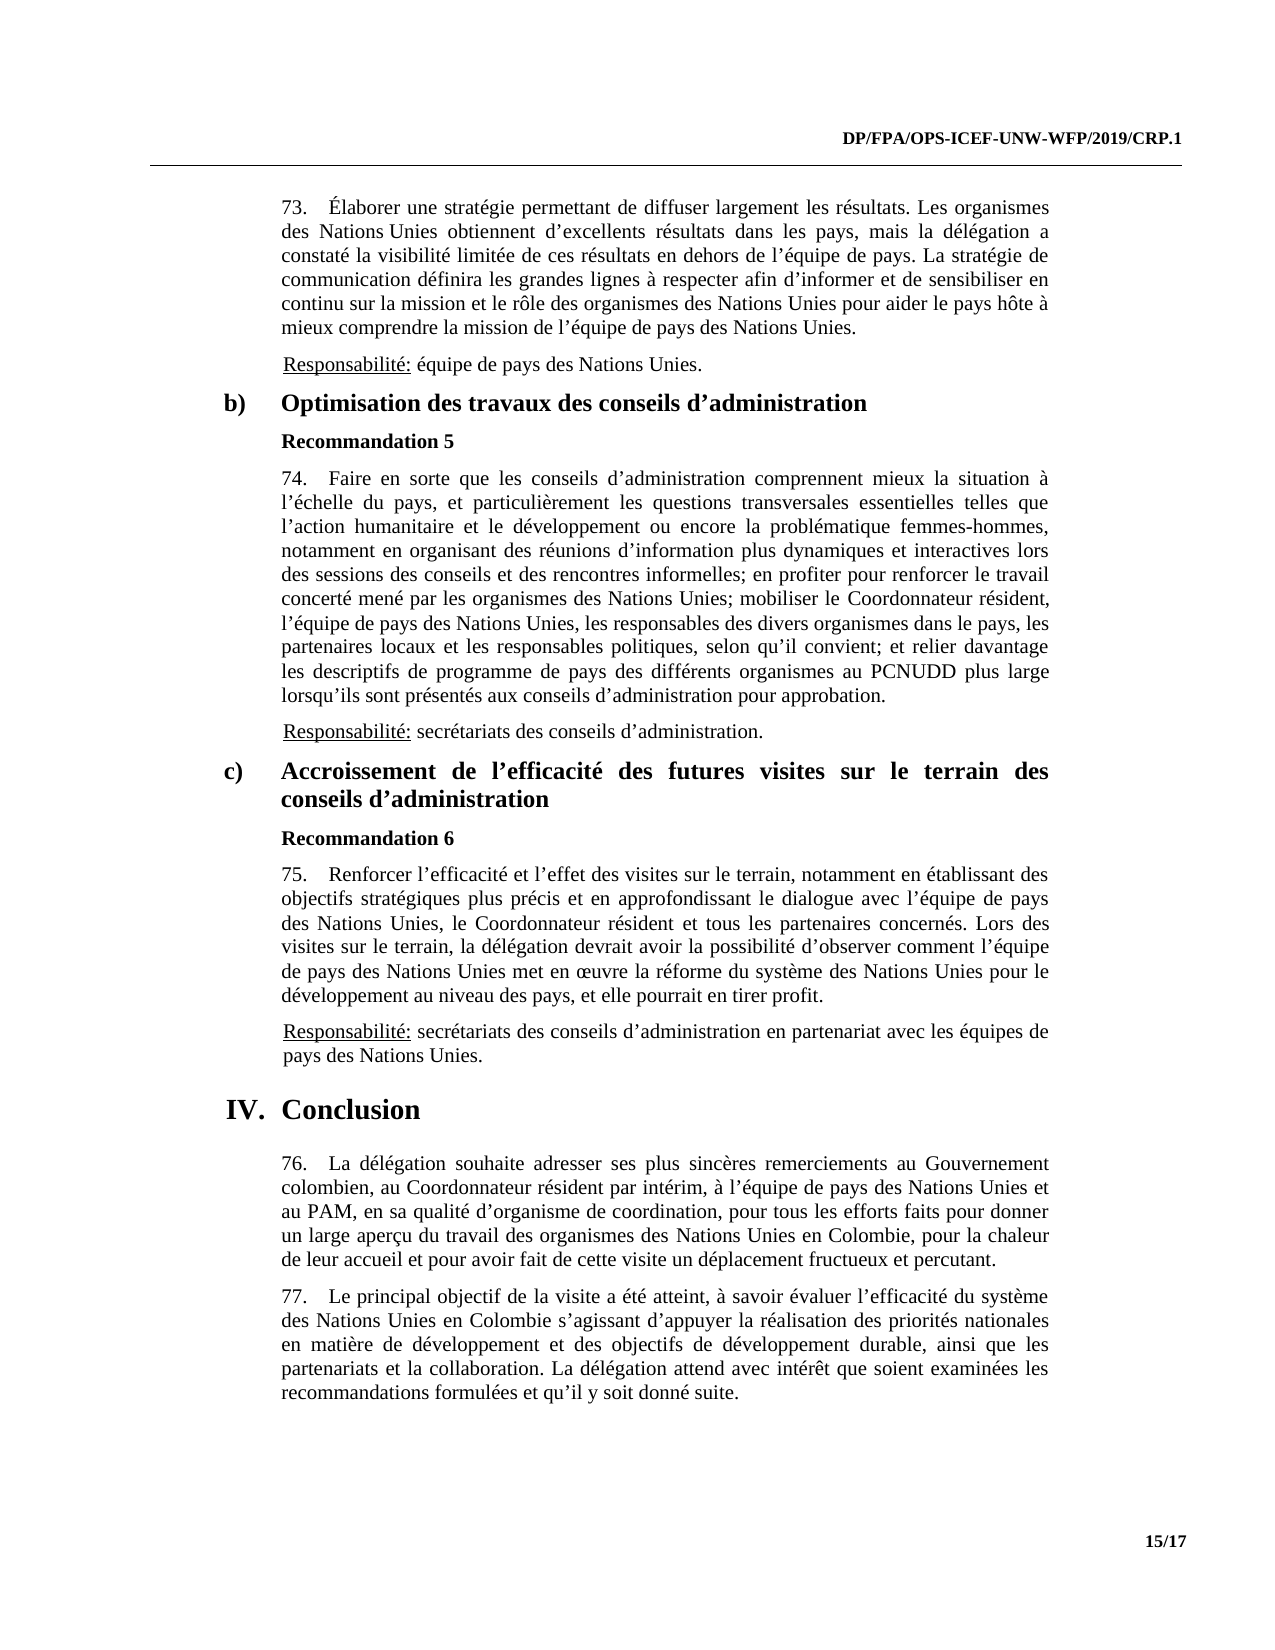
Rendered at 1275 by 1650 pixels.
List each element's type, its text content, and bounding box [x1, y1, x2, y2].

text Recommandation 5 [281, 429, 1050, 453]
text Faire en sorte que les conseils d’administration comprennent mieux la situation à l’échelle du pays, et particulièrement les questions transversales essentielles telles que l’action humanitaire et le développement ou encore la problématique femmes-hommes, notamment en organisant des réunions d’information plus dynamiques et interactives lors des sessions des conseils et des rencontres informelles; en profiter pour renforcer le travail concerté mené par les organismes des Nations Unies; mobiliser le Coordonnateur résident, l’équipe de pays des Nations Unies, les responsables des divers organismes dans le pays, les partenaires locaux et les responsables politiques, selon qu’il convient; et relier davantage les descriptifs de programme de pays des différents organismes au PCNUDD plus large lorsqu’ils sont présentés aux conseils d’administration pour approbation. [281, 466, 1050, 707]
title b) Optimisation des travaux des conseils d’administration [223, 388, 1050, 417]
text Le principal objectif de la visite a été atteint, à savoir évaluer l’efficacité du système des Nations Unies en Colombie s’agissant d’appuyer la réalisation des priorités nationales en matière de développement et des objectifs de développement durable, ainsi que les partenariats et la collaboration. La délégation attend avec intérêt que soient examinées les recommandations formulées et qu’il y soit donné suite. [281, 1284, 1050, 1404]
text IV. Conclusion [226, 1092, 1050, 1126]
text La délégation souhaite adresser ses plus sincères remerciements au Gouvernement colombien, au Coordonnateur résident par intérim, à l’équipe de pays des Nations Unies et au PAM, en sa qualité d’organisme de coordination, pour tous les efforts faits pour donner un large aperçu du travail des organismes des Nations Unies en Colombie, pour la chaleur de leur accueil et pour avoir fait de cette visite un déplacement fructueux et percutant. [281, 1151, 1050, 1271]
text Responsabilité: secrétariats des conseils d’administration en partenariat avec les équipes de pays des Nations Unies. [283, 1019, 1050, 1067]
text Responsabilité: secrétariats des conseils d’administration. [283, 719, 1125, 743]
text Renforcer l’efficacité et l’effet des visites sur le terrain, notamment en établissant des objectifs stratégiques plus précis et en approfondissant le dialogue avec l’équipe de pays des Nations Unies, le Coordonnateur résident et tous les partenaires concernés. Lors des visites sur le terrain, la délégation devrait avoir la possibilité d’observer comment l’équipe de pays des Nations Unies met en œuvre la réforme du système des Nations Unies pour le développement au niveau des pays, et elle pourrait en tirer profit. [281, 862, 1050, 1007]
title c) Accroissement de l’efficacité des futures visites sur le terrain des conseils d’administration [223, 756, 1050, 813]
text Recommandation 6 [281, 826, 1050, 850]
text Responsabilité: équipe de pays des Nations Unies. [283, 352, 1125, 376]
text Élaborer une stratégie permettant de diffuser largement les résultats. Les organismes des Nations Unies obtiennent d’excellents résultats dans les pays, mais la délégation a constaté la visibilité limitée de ces résultats en dehors de l’équipe de pays. La stratégie de communication définira les grandes lignes à respecter afin d’informer et de sensibiliser en continu sur la mission et le rôle des organismes des Nations Unies pour aider le pays hôte à mieux comprendre la mission de l’équipe de pays des Nations Unies. [281, 195, 1050, 339]
